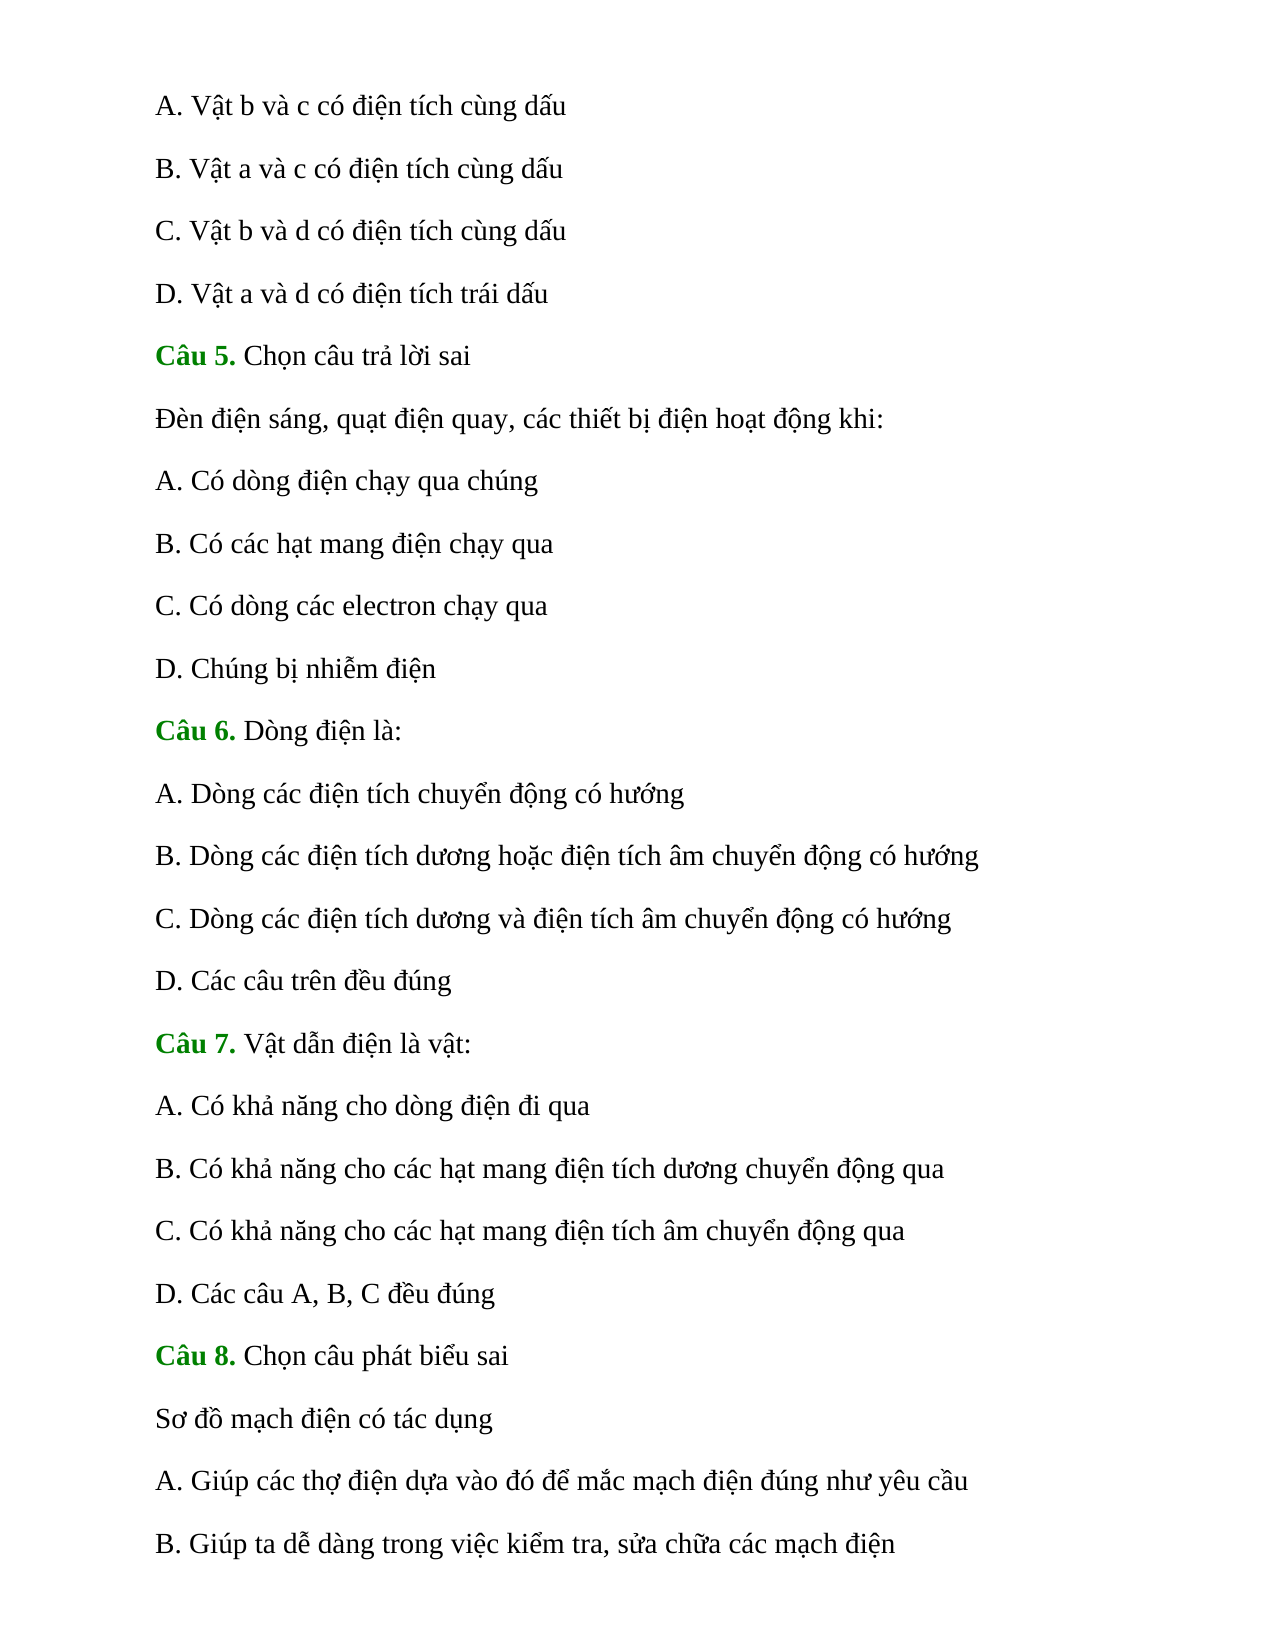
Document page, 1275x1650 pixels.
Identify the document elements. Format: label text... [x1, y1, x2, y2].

text Câu 7. Vật dẫn điện là vật: [155, 1022, 1120, 1059]
text B. Có khả năng cho các hạt mang điện tích dương chuyển động qua [155, 1147, 1120, 1184]
text B. Giúp ta dễ dàng trong việc kiểm tra, sửa chữa các mạch điện [155, 1522, 1120, 1559]
text Câu 5. Chọn câu trả lời sai [155, 334, 1120, 372]
text C. Dòng các điện tích dương và điện tích âm chuyển động có hướng [155, 897, 1120, 934]
text Sơ đồ mạch điện có tác dụng [155, 1397, 1120, 1434]
text Câu 8. Chọn câu phát biểu sai [155, 1334, 1120, 1372]
text C. Có khả năng cho các hạt mang điện tích âm chuyển động qua [155, 1209, 1120, 1247]
text A. Có dòng điện chạy qua chúng [155, 459, 1120, 497]
text D. Các câu trên đều đúng [155, 959, 1120, 997]
text C. Có dòng các electron chạy qua [155, 584, 1120, 622]
text D. Các câu A, B, C đều đúng [155, 1272, 1120, 1309]
text A. Dòng các điện tích chuyển động có hướng [155, 772, 1120, 809]
text D. Chúng bị nhiễm điện [155, 647, 1120, 684]
text A. Giúp các thợ điện dựa vào đó để mắc mạch điện đúng như yêu cầu [155, 1459, 1120, 1497]
text B. Có các hạt mang điện chạy qua [155, 522, 1120, 559]
text Đèn điện sáng, quạt điện quay, các thiết bị điện hoạt động khi: [155, 397, 1120, 434]
text B. Dòng các điện tích dương hoặc điện tích âm chuyển động có hướng [155, 834, 1120, 872]
text B. Vật a và c có điện tích cùng dấu [155, 147, 1120, 184]
text C. Vật b và d có điện tích cùng dấu [155, 209, 1120, 247]
text A. Vật b và c có điện tích cùng dấu [155, 84, 1120, 122]
text D. Vật a và d có điện tích trái dấu [155, 272, 1120, 309]
text A. Có khả năng cho dòng điện đi qua [155, 1084, 1120, 1122]
text Câu 6. Dòng điện là: [155, 709, 1120, 747]
